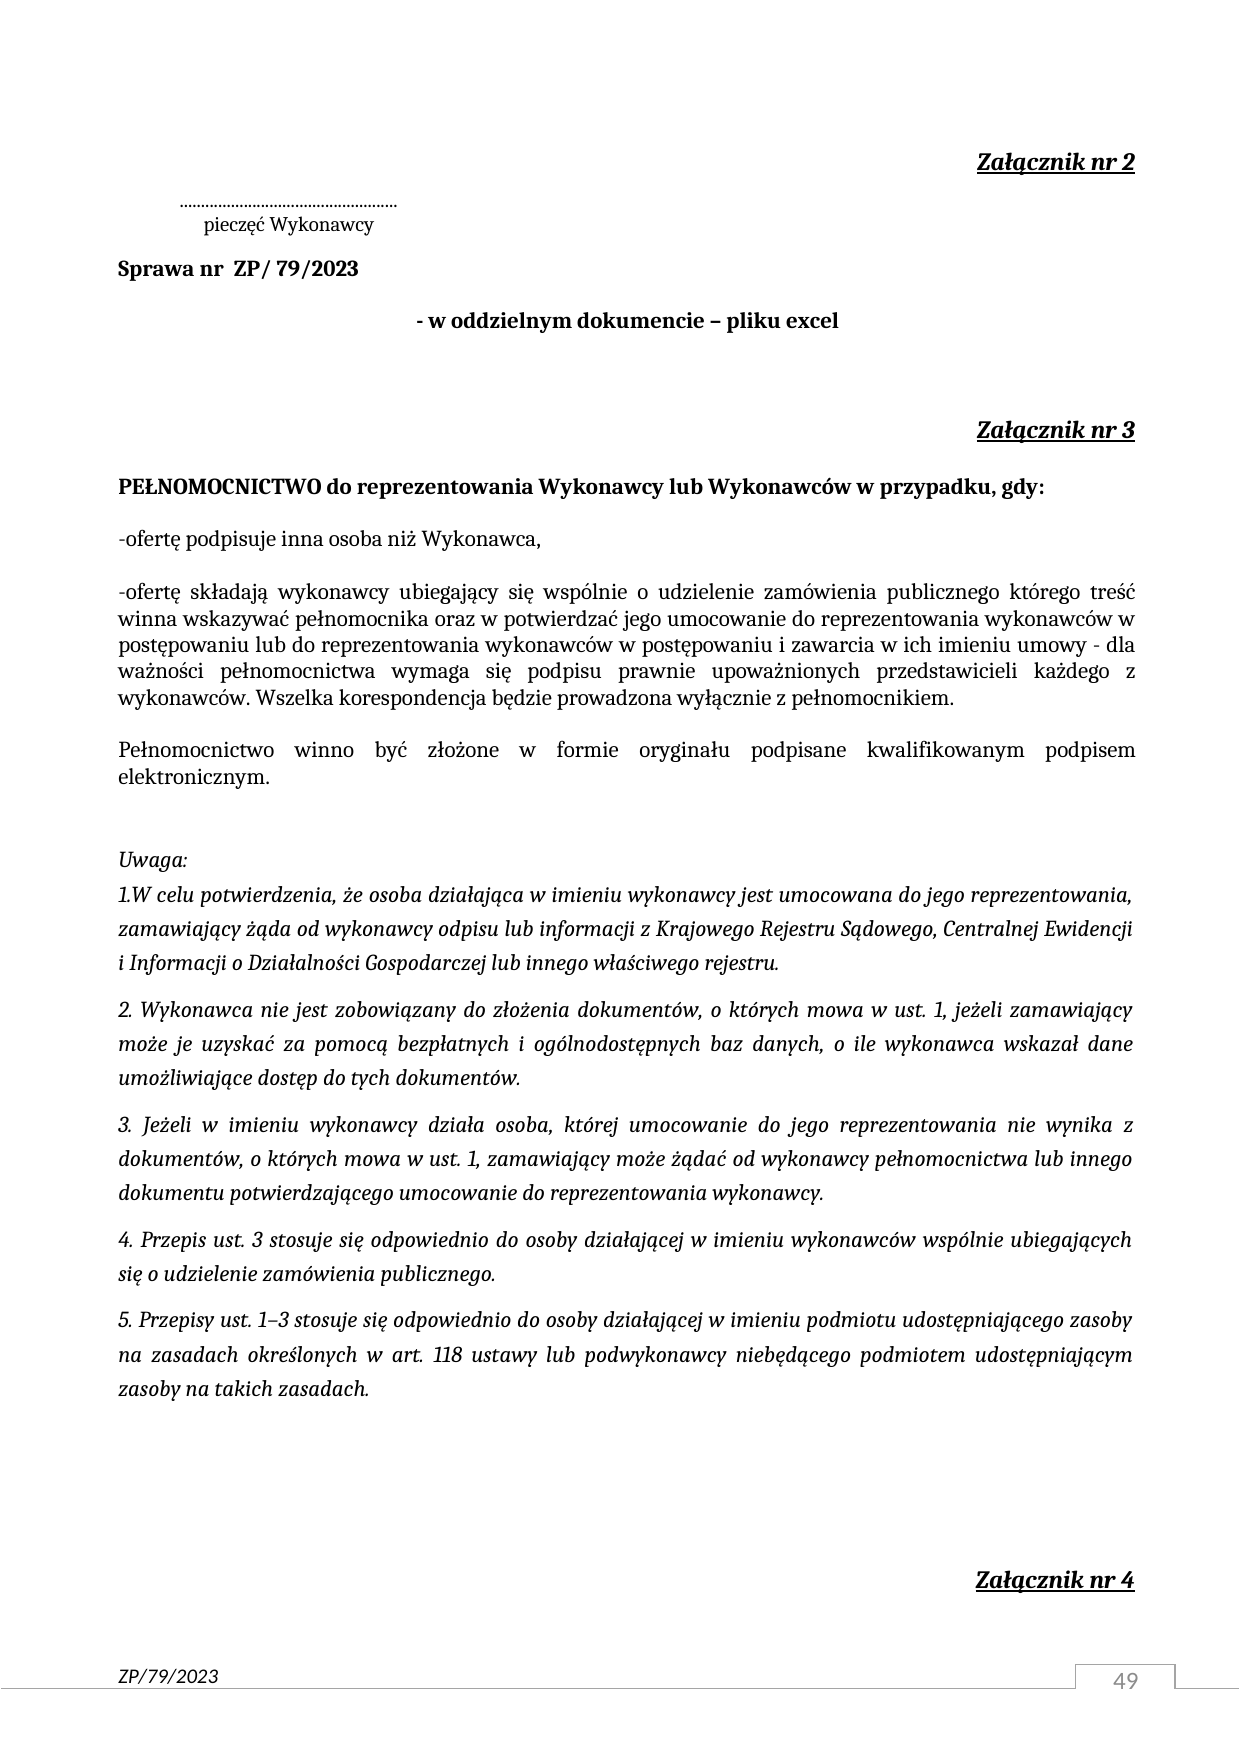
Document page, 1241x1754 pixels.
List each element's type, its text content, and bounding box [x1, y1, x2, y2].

text 3. Jeżeli w imieniu wykonawcy działa osoba, której umocowanie do jego reprezentowania nie wynika z dokumentów, o których mowa w ust. 1, zamawiający może żądać od wykonawcy pełnomocnictwa lub innego dokumentu potwierdzającego umocowanie do reprezentowania wykonawcy. [118, 1111, 1137, 1206]
text pieczęć Wykonawcy [118, 212, 459, 236]
text -ofertę składają wykonawcy ubiegający się wspólnie o udzielenie zamówienia publicznego którego treść winna wskazywać pełnomocnika oraz w potwierdzać jego umocowanie do reprezentowania wykonawców w postępowaniu lub do reprezentowania wykonawców w postępowaniu i zawarcia w ich imieniu umowy - dla ważności pełnomocnictwa wymaga się podpisu prawnie upoważnionych przedstawicieli każdego z wykonawców. Wszelka korespondencja będzie prowadzona wyłącznie z pełnomocnikiem. [118, 579, 1137, 711]
text 2. Wykonawca nie jest zobowiązany do złożenia dokumentów, o których mowa w ust. 1, jeżeli zamawiający może je uzyskać za pomocą bezpłatnych i ogólnodostępnych baz danych, o ile wykonawca wskazał dane umożliwiające dostęp do tych dokumentów. [118, 996, 1137, 1091]
text Uwaga: 1.W celu potwierdzenia, że osoba działająca w imieniu wykonawcy jest umocowana do jego reprezentowania, zamawiający żąda od wykonawcy odpisu lub informacji z Krajowego Rejestru Sądowego, Centralnej Ewidencji i Informacji o Działalności Gospodarczej lub innego właściwego rejestru. [118, 847, 1137, 976]
text 4. Przepis ust. 3 stosuje się odpowiednio do osoby działającej w imieniu wykonawców wspólnie ubiegających się o udzielenie zamówienia publicznego. [118, 1226, 1137, 1287]
text Załącznik nr 2 [118, 148, 1137, 176]
text ................................................... [118, 188, 459, 212]
text 5. Przepisy ust. 1–3 stosuje się odpowiednio do osoby działającej w imieniu podmiotu udostępniającego zasoby na zasadach określonych w art. 118 ustawy lub podwykonawcy niebędącego podmiotem udostępniającym zasoby na takich zasadach. [118, 1307, 1137, 1402]
text Załącznik nr 4 [118, 1566, 1137, 1595]
text Sprawa nr ZP/ 79/2023 [118, 256, 1137, 282]
text PEŁNOMOCNICTWO do reprezentowania Wykonawcy lub Wykonawców w przypadku, gdy: [118, 473, 1137, 500]
text - w oddzielnym dokumencie – pliku excel [118, 308, 1137, 334]
text Załącznik nr 3 [118, 416, 1137, 445]
text -ofertę podpisuje inna osoba niż Wykonawca, [118, 526, 1137, 553]
text Pełnomocnictwo winno być złożone w formie oryginału podpisane kwalifikowanym podpisem elektronicznym. [118, 711, 1137, 790]
